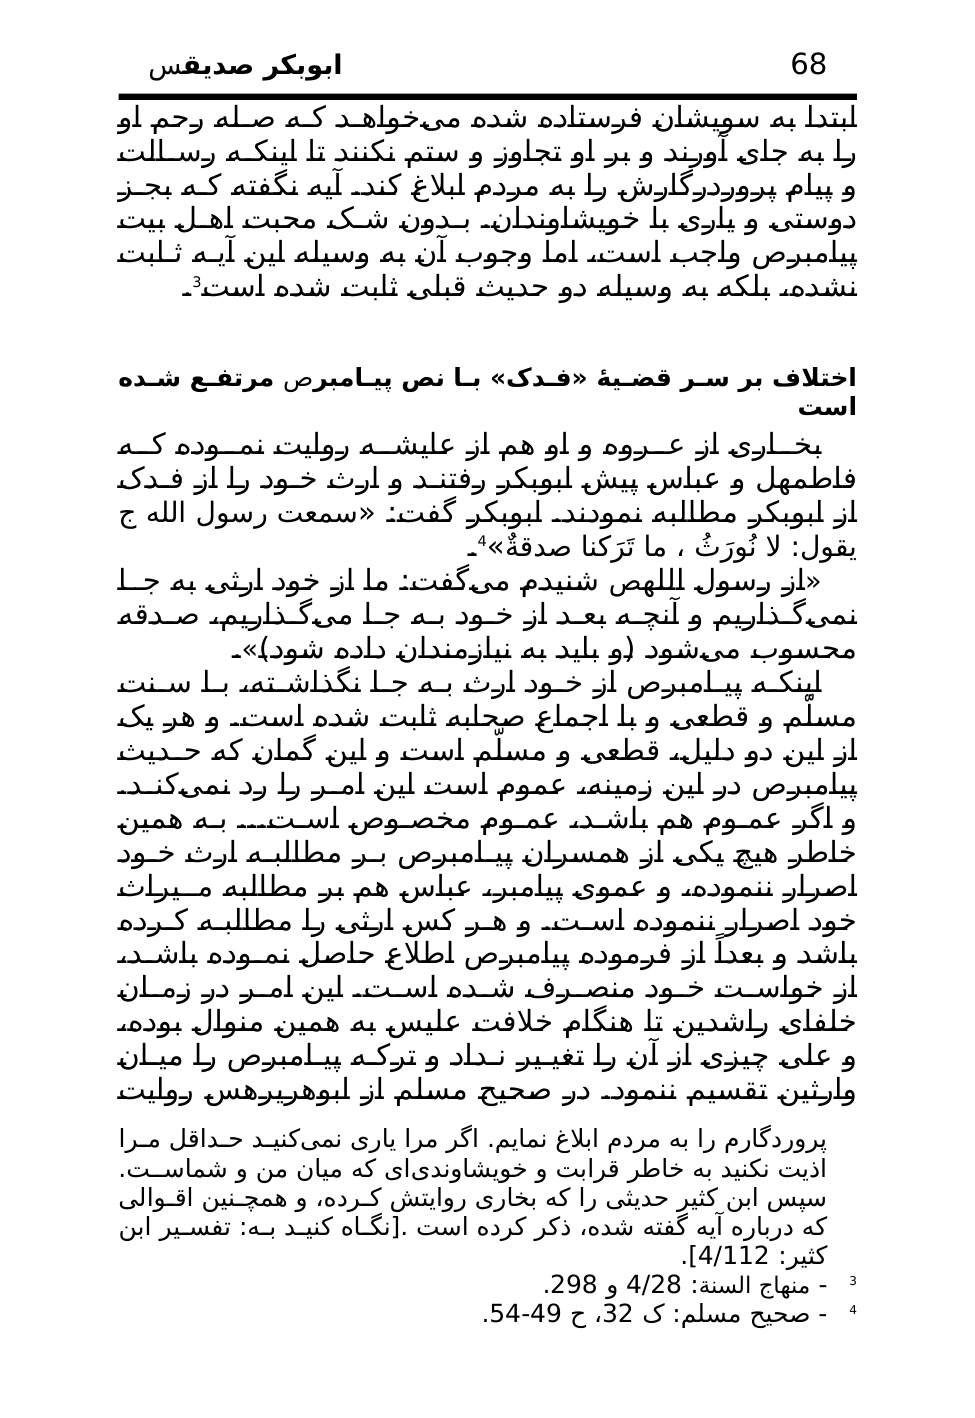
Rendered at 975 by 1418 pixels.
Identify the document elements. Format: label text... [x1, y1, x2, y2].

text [118, 100, 857, 304]
text «از رسول اللهص شنیدم می‌گفت: ما از خود ارثی به جا نمی‌گذاریم و آنچه بعد از خود به جا می‌گذاریم، صدقه محسوب می‌شود (و باید به نیازمندان داده شود)». [118, 563, 857, 665]
text اختلاف بر سر قضیۀ «فدک» با نص پیامبرص مرتفع شده است [118, 363, 857, 421]
text بخاری از عروه و او هم از عایشه روایت نموده که فاطمهل و عباس پیش ابوبکر رفتند و ارث خود را از فدک از ابوبکر مطالبه نمودند. ابوبکر گفت: «سمعت رسول الله ج یقول: لا نُورَثُ ، ما تَرَكنا صدقةٌ». [118, 427, 857, 563]
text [118, 665, 857, 1107]
